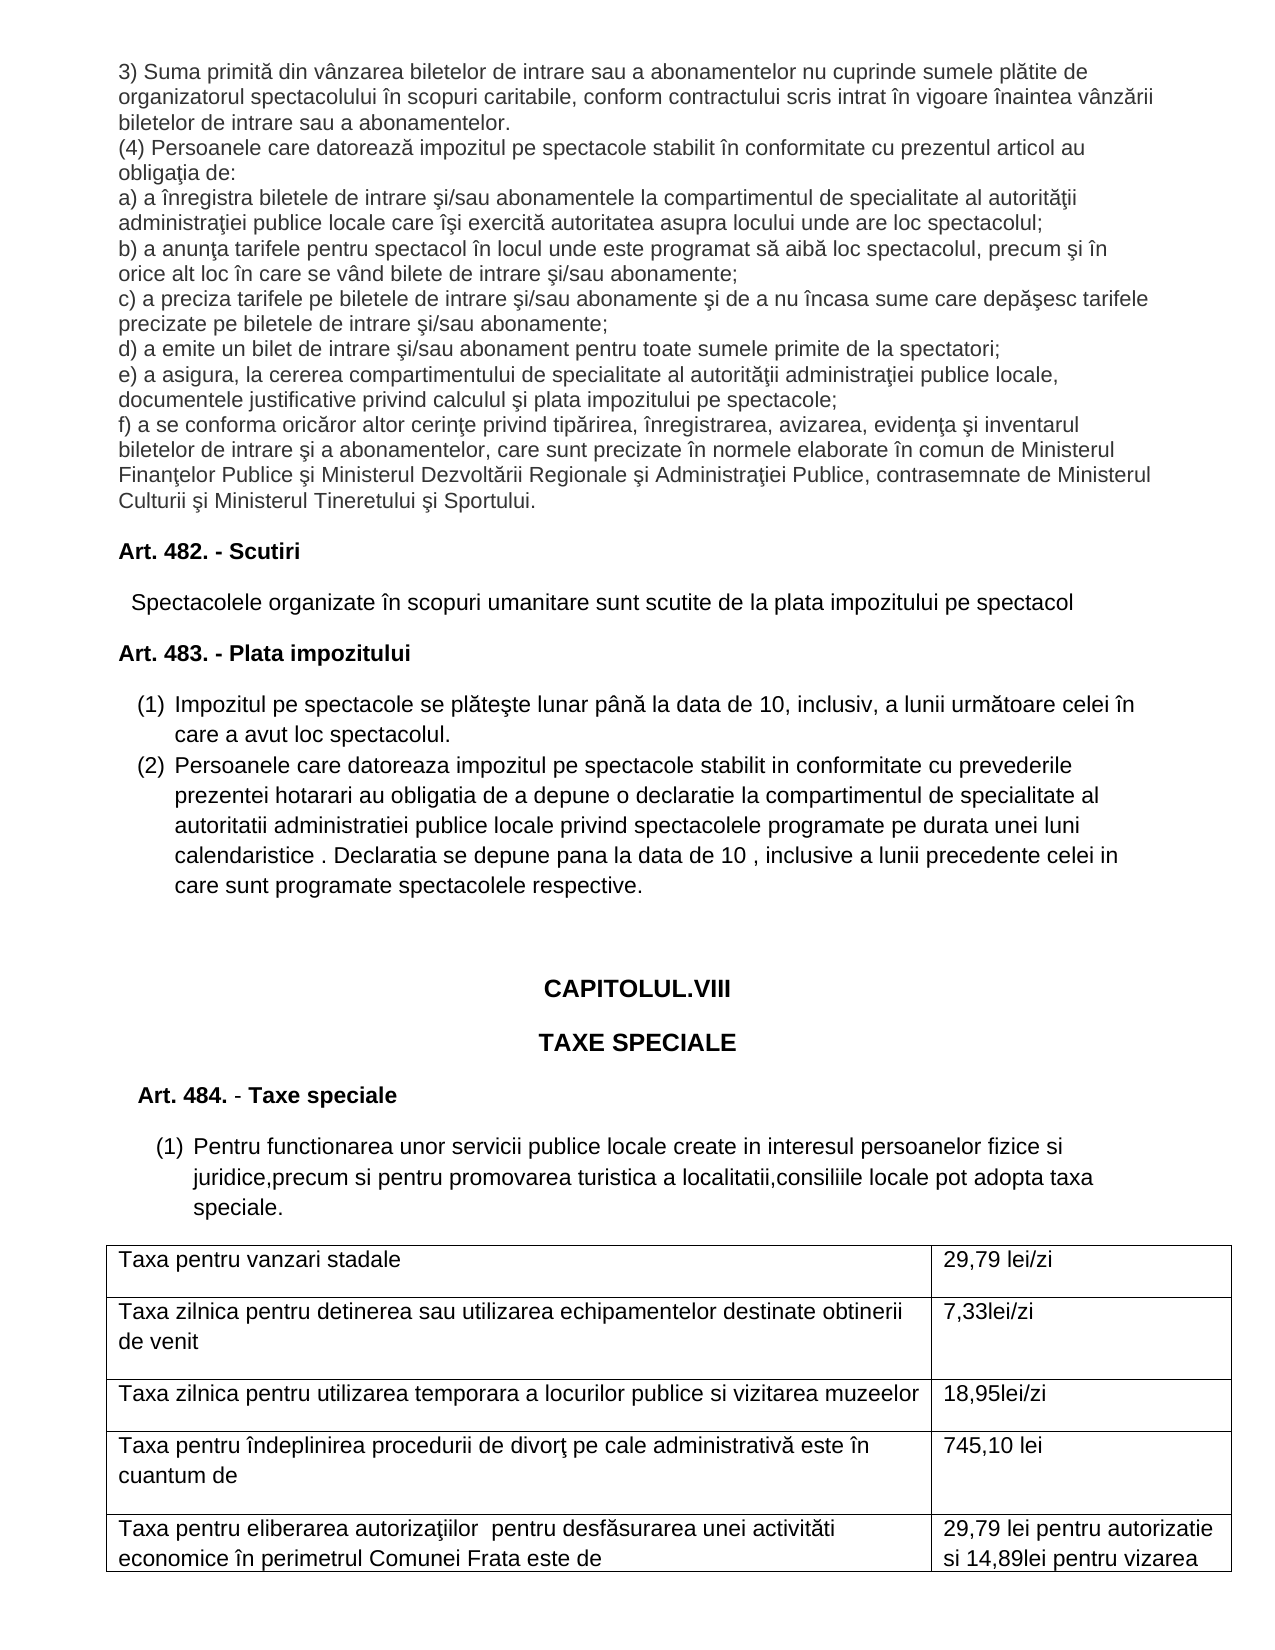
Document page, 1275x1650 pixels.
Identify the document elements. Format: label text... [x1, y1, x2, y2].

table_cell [932, 1515, 1231, 1571]
table_cell Taxa zilnica pentru detinerea sau utilizarea echipamentelor destinate obtinerii de venit [107, 1298, 931, 1379]
text Art. 482. - Scutiri [118, 538, 1157, 564]
text 3) Suma primită din vânzarea biletelor de intrare sau a abonamentelor nu cuprinde sumele plătite de organizatorul spectacolului în scopuri caritabile, conform contractului scris intrat în vigoare înaintea vânzării biletelor de intrare sau a abonamentelor. (4) Persoanele care datorează impozitul pe spectacole stabilit în conformitate cu prezentul articol au obligaţia de: a) a înregistra biletele de intrare şi/sau abonamentele la compartimentul de specialitate al autorităţii administraţiei publice locale care îşi exercită autoritatea asupra locului unde are loc spectacolul; b) a anunţa tarifele pentru spectacol în locul unde este programat să aibă loc spectacolul, precum şi în orice alt loc în care se vând bilete de intrare şi/sau abonamente; c) a preciza tarifele pe biletele de intrare şi/sau abonamente şi de a nu încasa sume care depăşesc tarifele precizate pe biletele de intrare şi/sau abonamente; d) a emite un bilet de intrare şi/sau abonament pentru toate sumele primite de la spectatori; e) a asigura, la cererea compartimentului de specialitate al autorităţii administraţiei publice locale, documentele justificative privind calculul şi plata impozitului pe spectacole; f) a se conforma oricăror altor cerinţe privind tipărirea, înregistrarea, avizarea, evidenţa şi inventarul biletelor de intrare şi a abonamentelor, care sunt precizate în normele elaborate în comun de Ministerul Finanţelor Publice şi Ministerul Dezvoltării Regionale şi Administraţiei Publice, contrasemnate de Ministerul Culturii şi Ministerul Tineretului şi Sportului. [118, 59, 1157, 513]
table_cell 7,33lei/zi [932, 1298, 1231, 1379]
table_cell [107, 1515, 931, 1571]
text Spectacolele organizate în scopuri umanitare sunt scutite de la plata impozitului pe spectacol [118, 589, 1157, 615]
table_cell 18,95lei/zi [932, 1380, 1231, 1431]
list Persoanele care datoreaza impozitul pe spectacole stabilit in conformitate cu prevederile prezentei hotarari au obligatia de a depune o declaratie la compartimentul de specialitate al autoritatii administratiei publice locale privind spectacolele programate pe durata unei luni calendaristice . Declaratia se depune pana la data de 10 , inclusive a lunii precedente celei in care sunt programate spectacolele respective. [137, 752, 1157, 899]
text TAXE SPECIALE [118, 1028, 1157, 1057]
table_header Taxa pentru vanzari stadale [107, 1246, 931, 1297]
text CAPITOLUL.VIII [118, 974, 1157, 1003]
list Pentru functionarea unor servicii publice locale create in interesul persoanelor fizice si juridice,precum si pentru promovarea turistica a localitatii,consiliile locale pot adopta taxa speciale. [156, 1133, 1157, 1220]
table_cell Taxa pentru îndeplinirea procedurii de divorţ pe cale administrativă este în cuantum de [107, 1432, 931, 1513]
table_header 29,79 lei/zi [932, 1246, 1231, 1297]
text Art. 484. - Taxe speciale [118, 1082, 1157, 1108]
list Impozitul pe spectacole se plăteşte lunar până la data de 10, inclusiv, a lunii următoare celei în care a avut loc spectacolul. [137, 691, 1157, 748]
table_cell 745,10 lei [932, 1432, 1231, 1513]
table_cell Taxa zilnica pentru utilizarea temporara a locurilor publice si vizitarea muzeelor [107, 1380, 931, 1431]
text Art. 483. - Plata impozitului [118, 640, 1157, 666]
